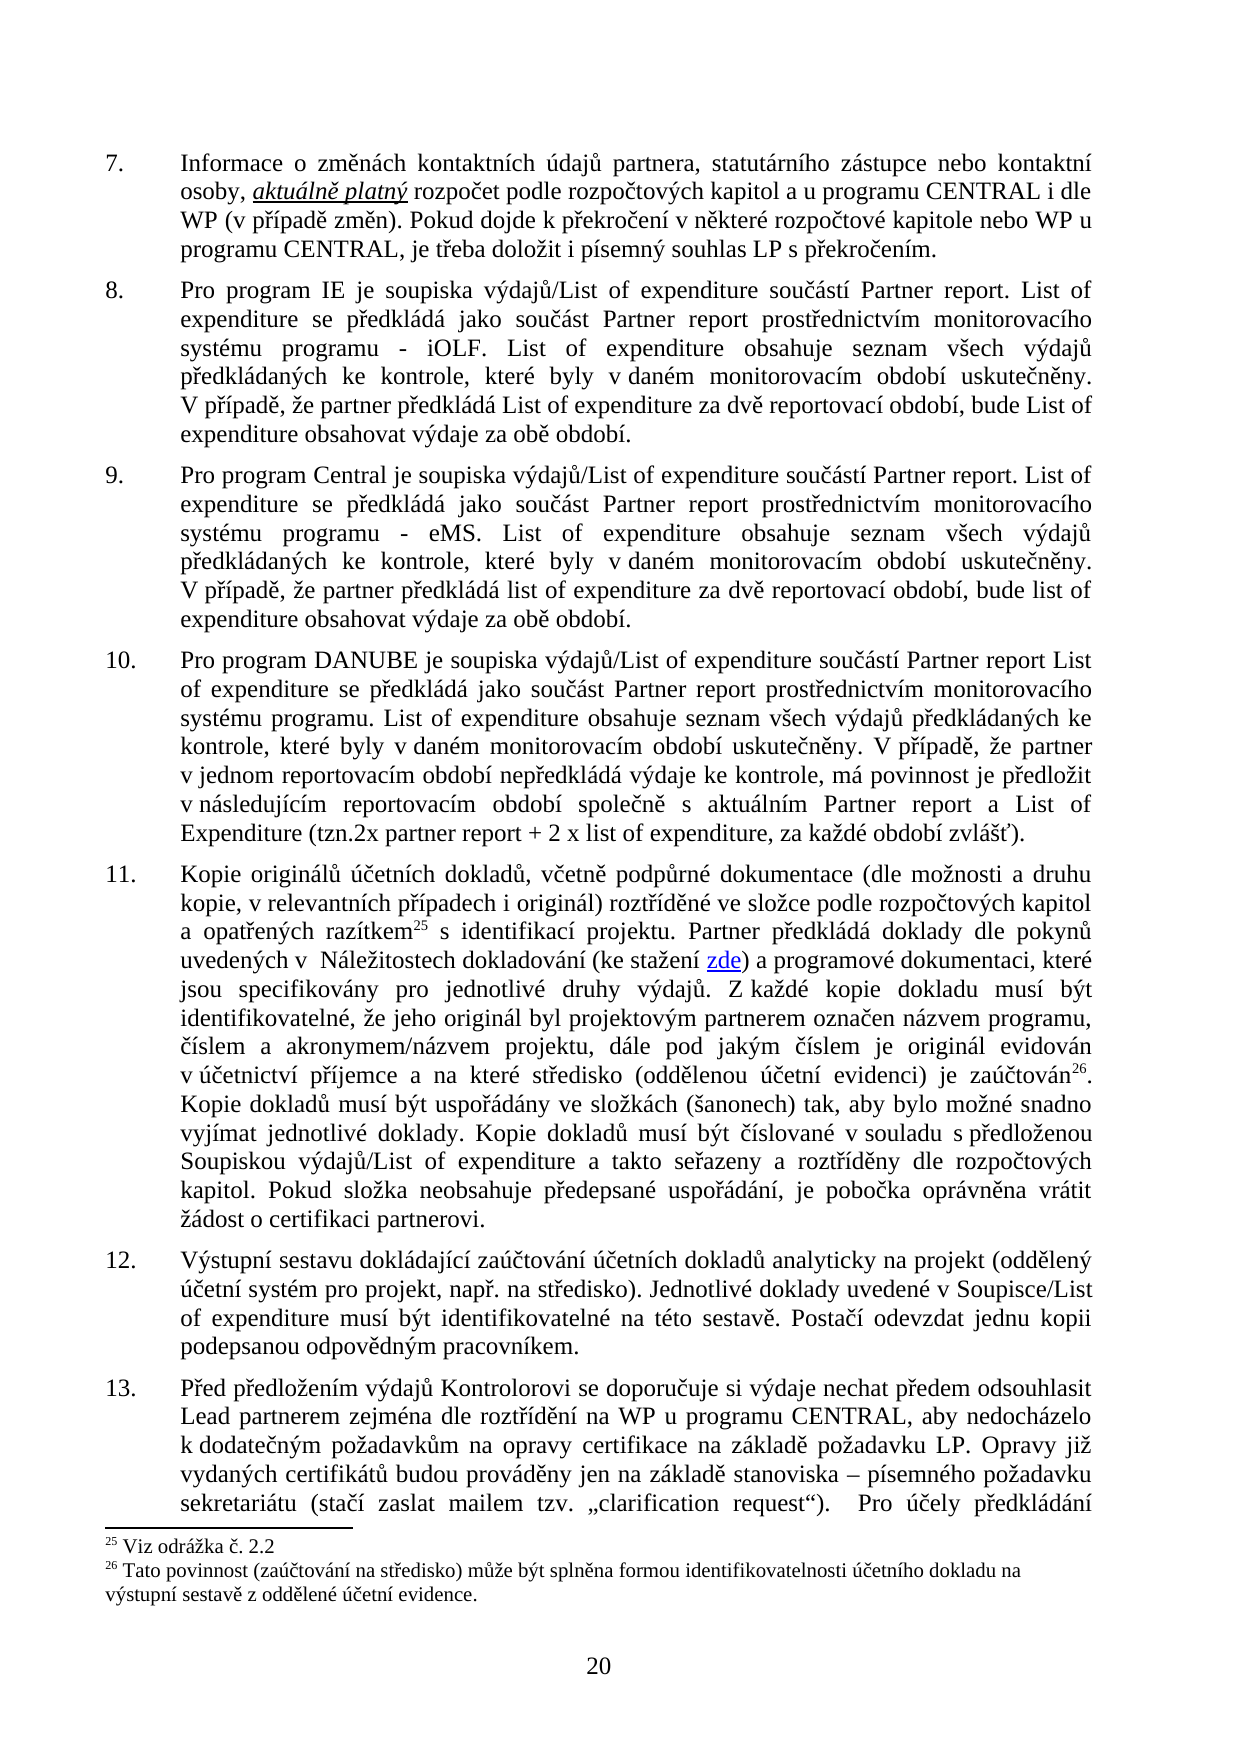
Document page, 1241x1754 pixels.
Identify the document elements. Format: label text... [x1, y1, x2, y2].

list Pro program IE je soupiska výdajů/List of expenditure součástí Partner report. List of expenditure se předkládá jako součást Partner report prostřednictvím monitorovacího systému programu - iOLF. List of expenditure obsahuje seznam všech výdajů předkládaných ke kontrole, které byly v daném monitorovacím období uskutečněny. V případě, že partner předkládá List of expenditure za dvě reportovací období, bude List of expenditure obsahovat výdaje za obě období. [105, 275, 1092, 448]
list Kopie originálů účetních dokladů, včetně podpůrné dokumentace (dle možnosti a druhu kopie, v relevantních případech i originál) roztříděné ve složce podle rozpočtových kapitol a opatřených razítkem s identifikací projektu. Partner předkládá doklady dle pokynů uvedených v Náležitostech dokladování (ke stažení zde) a programové dokumentaci, které jsou specifikovány pro jednotlivé druhy výdajů. Z každé kopie dokladu musí být identifikovatelné, že jeho originál byl projektovým partnerem označen názvem programu, číslem a akronymem/názvem projektu, dále pod jakým číslem je originál evidován v účetnictví příjemce a na které středisko (oddělenou účetní evidenci) je zaúčtován. Kopie dokladů musí být uspořádány ve složkách (šanonech) tak, aby bylo možné snadno vyjímat jednotlivé doklady. Kopie dokladů musí být číslované v souladu s předloženou Soupiskou výdajů/List of expenditure a takto seřazeny a roztříděny dle rozpočtových kapitol. Pokud složka neobsahuje předepsané uspořádání, je pobočka oprávněna vrátit žádost o certifikaci partnerovi. [105, 859, 1092, 1233]
list Výstupní sestavu dokládající zaúčtování účetních dokladů analyticky na projekt (oddělený účetní systém pro projekt, např. na středisko). Jednotlivé doklady uvedené v Soupisce/List of expenditure musí být identifikovatelné na této sestavě. Postačí odevzdat jednu kopii podepsanou odpovědným pracovníkem. [105, 1245, 1092, 1360]
list Pro program DANUBE je soupiska výdajů/List of expenditure součástí Partner report List of expenditure se předkládá jako součást Partner report prostřednictvím monitorovacího systému programu. List of expenditure obsahuje seznam všech výdajů předkládaných ke kontrole, které byly v daném monitorovacím období uskutečněny. V případě, že partner v jednom reportovacím období nepředkládá výdaje ke kontrole, má povinnost je předložit v následujícím reportovacím období společně s aktuálním Partner report a List of Expenditure (tzn.2x partner report + 2 x list of expenditure, za každé období zvlášť). [105, 645, 1092, 846]
list Informace o změnách kontaktních údajů partnera, statutárního zástupce nebo kontaktní osoby, aktuálně platný rozpočet podle rozpočtových kapitol a u programu CENTRAL i dle WP (v případě změn). Pokud dojde k překročení v některé rozpočtové kapitole nebo WP u programu CENTRAL, je třeba doložit i písemný souhlas LP s překročením. [105, 148, 1092, 263]
list Pro program Central je soupiska výdajů/List of expenditure součástí Partner report. List of expenditure se předkládá jako součást Partner report prostřednictvím monitorovacího systému programu - eMS. List of expenditure obsahuje seznam všech výdajů předkládaných ke kontrole, které byly v daném monitorovacím období uskutečněny. V případě, že partner předkládá list of expenditure za dvě reportovací období, bude list of expenditure obsahovat výdaje za obě období. [105, 460, 1092, 633]
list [105, 1373, 1092, 1516]
